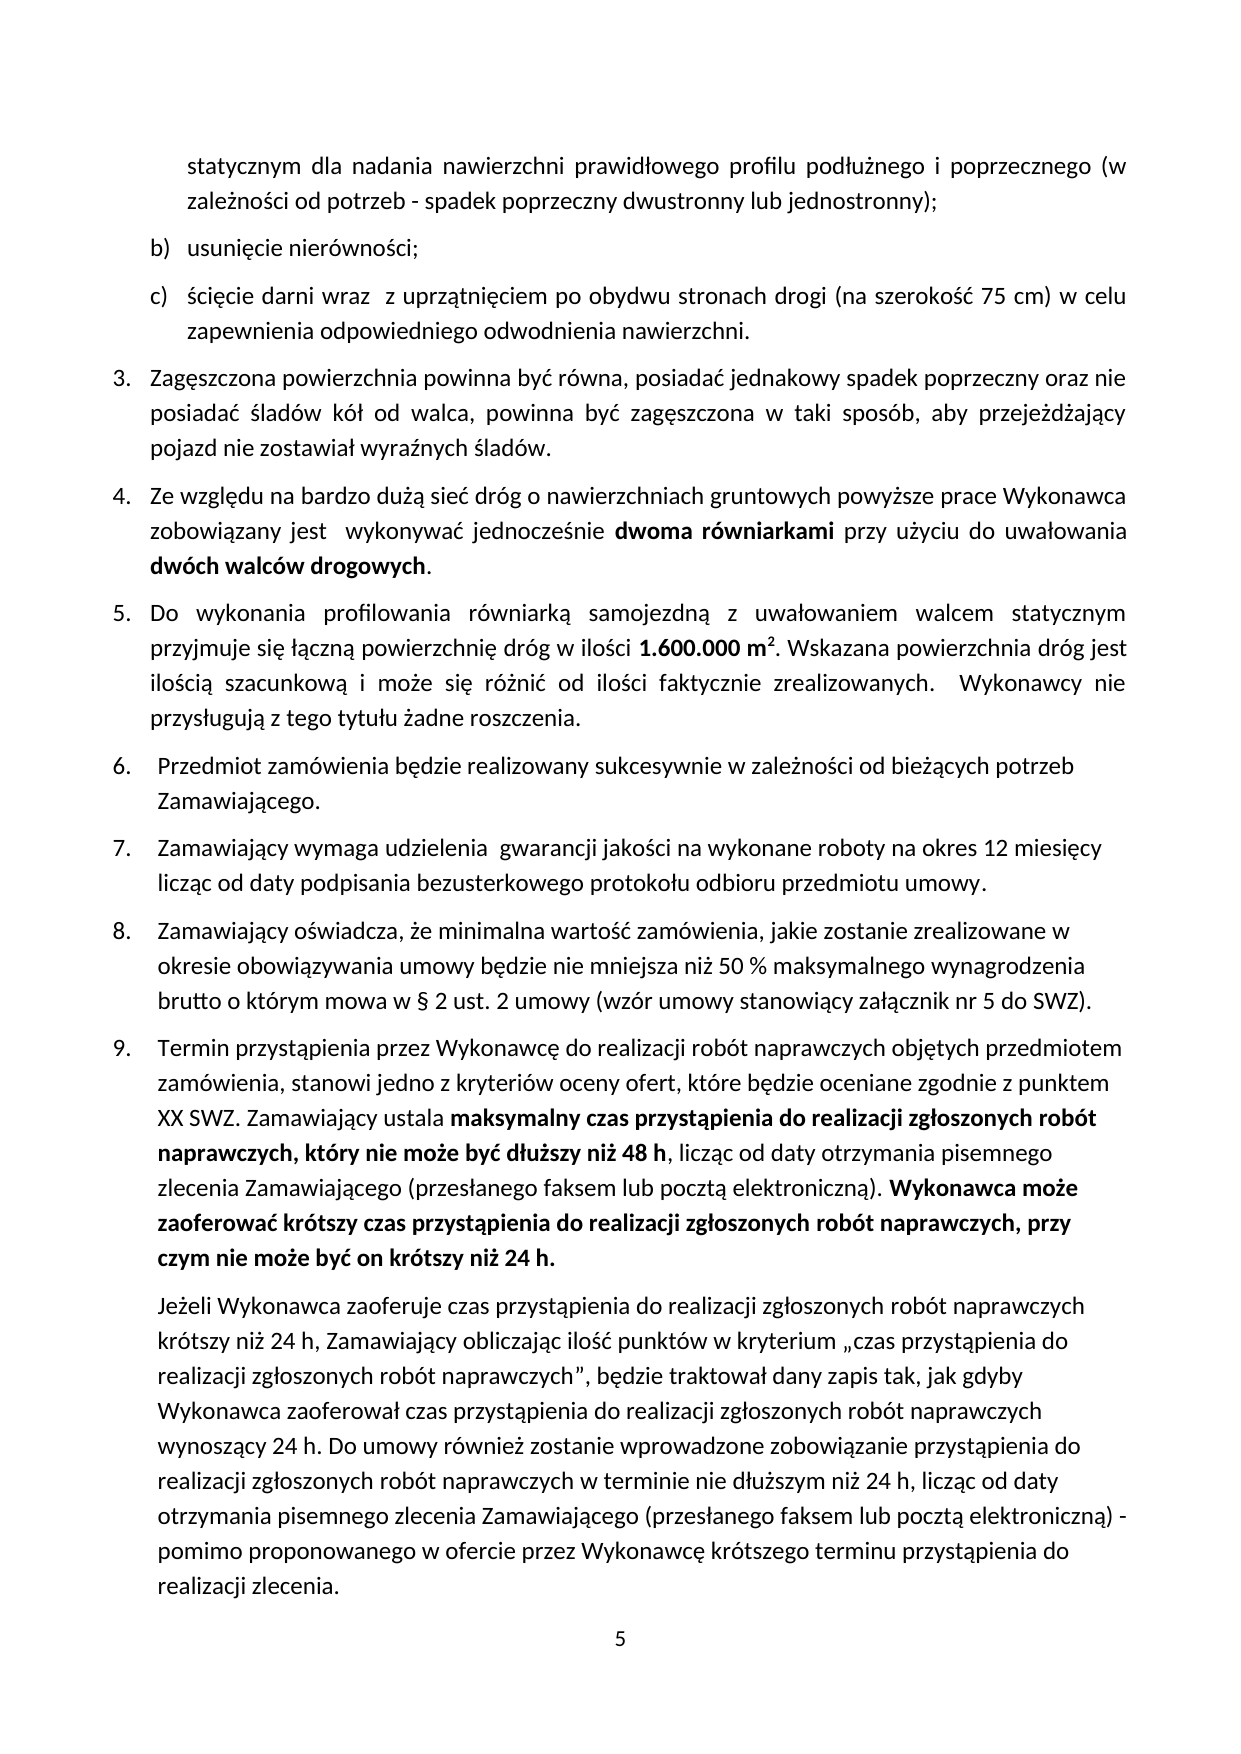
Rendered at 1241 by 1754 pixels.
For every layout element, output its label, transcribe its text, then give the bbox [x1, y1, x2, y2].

list Do wykonania profilowania równiarką samojezdną z uwałowaniem walcem statycznym przyjmuje się łączną powierzchnię dróg w ilości 1.600.000 m2. Wskazana powierzchnia dróg jest ilością szacunkową i może się różnić od ilości faktycznie zrealizowanych. Wykonawcy nie przysługują z tego tytułu żadne roszczenia. [112, 597, 1128, 733]
list usunięcie nierówności; [150, 232, 1128, 263]
list Zamawiający oświadcza, że minimalna wartość zamówienia, jakie zostanie zrealizowane w okresie obowiązywania umowy będzie nie mniejsza niż 50 % maksymalnego wynagrodzenia brutto o którym mowa w § 2 ust. 2 umowy (wzór umowy stanowiący załącznik nr 5 do SWZ). [112, 915, 1128, 1016]
text Jeżeli Wykonawca zaoferuje czas przystąpienia do realizacji zgłoszonych robót naprawczych krótszy niż 24 h, Zamawiający obliczając ilość punktów w kryterium „czas przystąpienia do realizacji zgłoszonych robót naprawczych”, będzie traktował dany zapis tak, jak gdyby Wykonawca zaoferował czas przystąpienia do realizacji zgłoszonych robót naprawczych wynoszący 24 h. Do umowy również zostanie wprowadzone zobowiązanie przystąpienia do realizacji zgłoszonych robót naprawczych w terminie nie dłuższym niż 24 h, licząc od daty otrzymania pisemnego zlecenia Zamawiającego (przesłanego faksem lub pocztą elektroniczną) - pomimo proponowanego w ofercie przez Wykonawcę krótszego terminu przystąpienia do realizacji zlecenia. [157, 1290, 1128, 1601]
list Zamawiający wymaga udzielenia gwarancji jakości na wykonane roboty na okres 12 miesięcy licząc od daty podpisania bezusterkowego protokołu odbioru przedmiotu umowy. [112, 832, 1128, 898]
list Ze względu na bardzo dużą sieć dróg o nawierzchniach gruntowych powyższe prace Wykonawca zobowiązany jest wykonywać jednocześnie dwoma równiarkami przy użyciu do uwałowania dwóch walców drogowych. [112, 480, 1128, 581]
list Zagęszczona powierzchnia powinna być równa, posiadać jednakowy spadek poprzeczny oraz nie posiadać śladów kół od walca, powinna być zagęszczona w taki sposób, aby przejeżdżający pojazd nie zostawiał wyraźnych śladów. [112, 362, 1128, 463]
list Przedmiot zamówienia będzie realizowany sukcesywnie w zależności od bieżących potrzeb Zamawiającego. [112, 750, 1128, 816]
list Termin przystąpienia przez Wykonawcę do realizacji robót naprawczych objętych przedmiotem zamówienia, stanowi jedno z kryteriów oceny ofert, które będzie oceniane zgodnie z punktem XX SWZ. Zamawiający ustala maksymalny czas przystąpienia do realizacji zgłoszonych robót naprawczych, który nie może być dłuższy niż 48 h, licząc od daty otrzymania pisemnego zlecenia Zamawiającego (przesłanego faksem lub pocztą elektroniczną). Wykonawca może zaoferować krótszy czas przystąpienia do realizacji zgłoszonych robót naprawczych, przy czym nie może być on krótszy niż 24 h. [112, 1032, 1128, 1273]
list ścięcie darni wraz z uprzątnięciem po obydwu stronach drogi (na szerokość 75 cm) w celu zapewnienia odpowiedniego odwodnienia nawierzchni. [150, 280, 1128, 346]
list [150, 150, 1128, 216]
